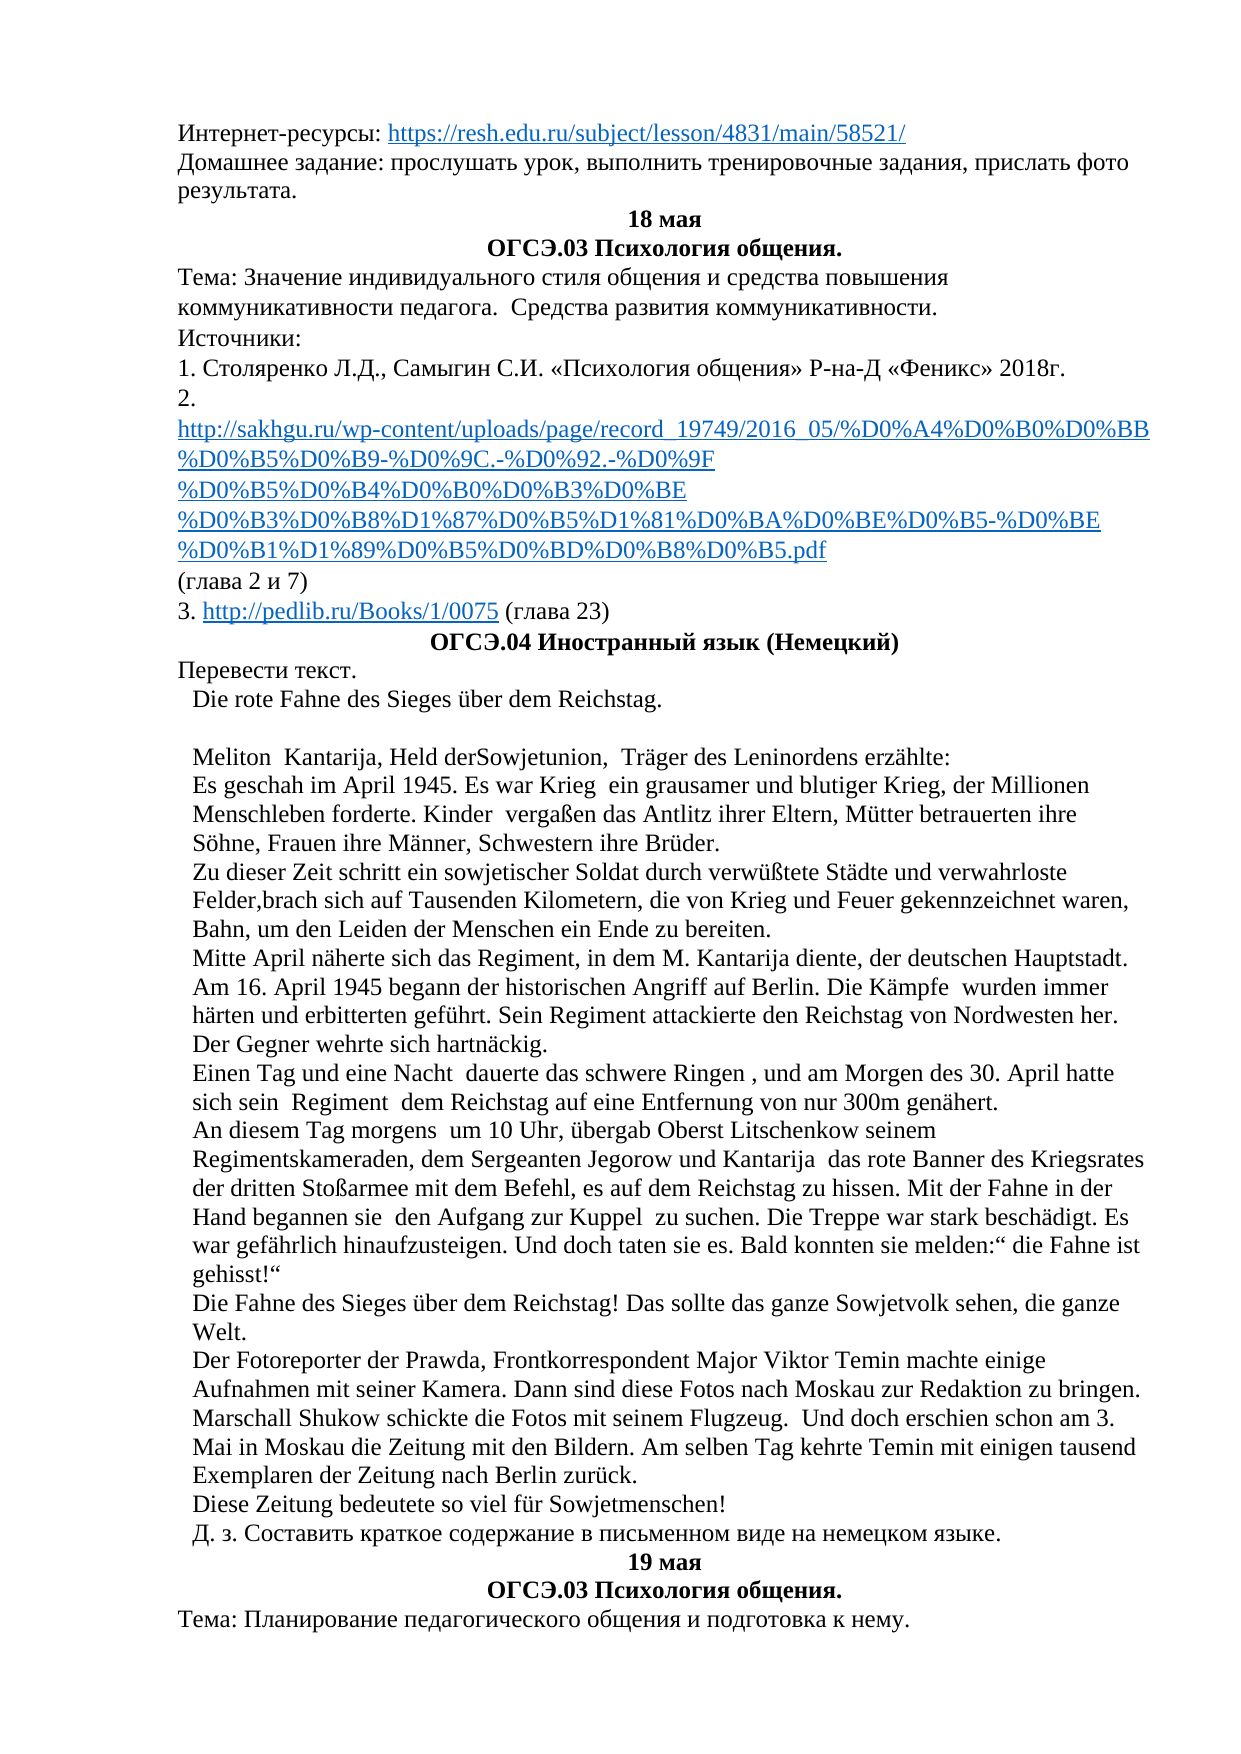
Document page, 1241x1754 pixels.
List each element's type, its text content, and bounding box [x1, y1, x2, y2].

text Домашнее задание: прослушать урок, выполнить тренировочные задания, прислать фото результата. [177, 147, 1152, 204]
text Тема: Планирование педагогического общения и подготовка к нему. [177, 1604, 1152, 1633]
text 18 мая [177, 204, 1152, 233]
text 19 мая [177, 1547, 1152, 1576]
text Интернет-ресурсы: https://resh.edu.ru/subject/lesson/4831/main/58521/ [177, 118, 1152, 147]
text Die Fahne des Sieges über dem Reichstag! Das sollte das ganze Sowjetvolk sehen, die ganze Welt. [192, 1288, 1152, 1346]
text Einen Tag und eine Nacht dauerte das schwere Ringen , und am Morgen des 30. April hatte sich sein Regiment dem Reichstag auf eine Entfernung von nur 300m genähert. [192, 1058, 1152, 1116]
text Источники: [177, 323, 1152, 351]
text Der Fotoreporter der Prawda, Frontkorrespondent Major Viktor Temin machte einige Aufnahmen mit seiner Kamera. Dann sind diese Fotos nach Moskau zur Redaktion zu bringen. Marschall Shukow schickte die Fotos mit seinem Flugzeug. Und doch erschien schon am 3. Mai in Moskau die Zeitung mit den Bildern. Am selben Tag kehrte Temin mit einigen tausend Exemplaren der Zeitung nach Berlin zurück. [192, 1346, 1152, 1489]
text Mitte April näherte sich das Regiment, in dem M. Kantarija diente, der deutschen Hauptstadt. Am 16. April 1945 begann der historischen Angriff auf Berlin. Die Kämpfe wurden immer härten und erbitterten geführt. Sein Regiment attackierte den Reichstag von Nordwesten her. Der Gegner wehrte sich hartnäckig. [192, 943, 1152, 1058]
text 2. http://sakhgu.ru/wp-content/uploads/page/record_19749/2016_05/%D0%A4%D0%B0%D0%BB%D0%B5%D0%B9-%D0%9C.-%D0%92.-%D0%9F%D0%B5%D0%B4%D0%B0%D0%B3%D0%BE%D0%B3%D0%B8%D1%87%D0%B5%D1%81%D0%BA%D0%BE%D0%B5-%D0%BE%D0%B1%D1%89%D0%B5%D0%BD%D0%B8%D0%B5.pdf [177, 383, 1152, 564]
text ОГСЭ.04 Иностранный язык (Немецкий) [177, 627, 1152, 656]
text Перевести текст. [177, 656, 1152, 684]
text Тема: Значение индивидуального стиля общения и средства повышения коммуникативности педагога. Средства развития коммуникативности. [177, 262, 1152, 321]
text Diese Zeitung bedeutete so viel für Sowjetmenschen! [192, 1489, 1152, 1518]
text 3. http://pedlib.ru/Books/1/0075 (глава 23) [177, 596, 1152, 625]
text (глава 2 и 7) [177, 566, 1152, 595]
text 1. Столяренко Л.Д., Самыгин С.И. «Психология общения» Р-на-Д «Феникс» 2018г. [177, 353, 1152, 382]
text Д. з. Составить краткое содержание в письменном виде на немецком языке. [192, 1518, 1152, 1547]
text ОГСЭ.03 Психология общения. [177, 233, 1152, 262]
text Es geschah im April 1945. Es war Krieg ein grausamer und blutiger Krieg, der Millionen Menschleben forderte. Kinder vergaßen das Antlitz ihrer Eltern, Mütter betrauerten ihre Söhne, Frauen ihre Männer, Schwestern ihre Brüder. [192, 771, 1152, 857]
text Zu dieser Zeit schritt ein sowjetischer Soldat durch verwüßtete Städte und verwahrloste Felder,brach sich auf Tausenden Kilometern, die von Krieg und Feuer gekennzeichnet waren, Bahn, um den Leiden der Menschen ein Ende zu bereiten. [192, 857, 1152, 943]
text An diesem Tag morgens um 10 Uhr, übergab Oberst Litschenkow seinem Regimentskameraden, dem Sergeanten Jegorow und Kantarija das rote Banner des Kriegsrates der dritten Stoßarmee mit dem Befehl, es auf dem Reichstag zu hissen. Mit der Fahne in der Hand begannen sie den Aufgang zur Kuppel zu suchen. Die Treppe war stark beschädigt. Es war gefährlich hinaufzusteigen. Und doch taten sie es. Bald konnten sie melden:“ die Fahne ist gehisst!“ [192, 1116, 1152, 1288]
text Die rote Fahne des Sieges über dem Reichstag. [192, 684, 1152, 713]
text Meliton Kantarija, Held derSowjetunion, Träger des Leninordens erzählte: [192, 742, 1152, 771]
text ОГСЭ.03 Психология общения. [177, 1576, 1152, 1604]
